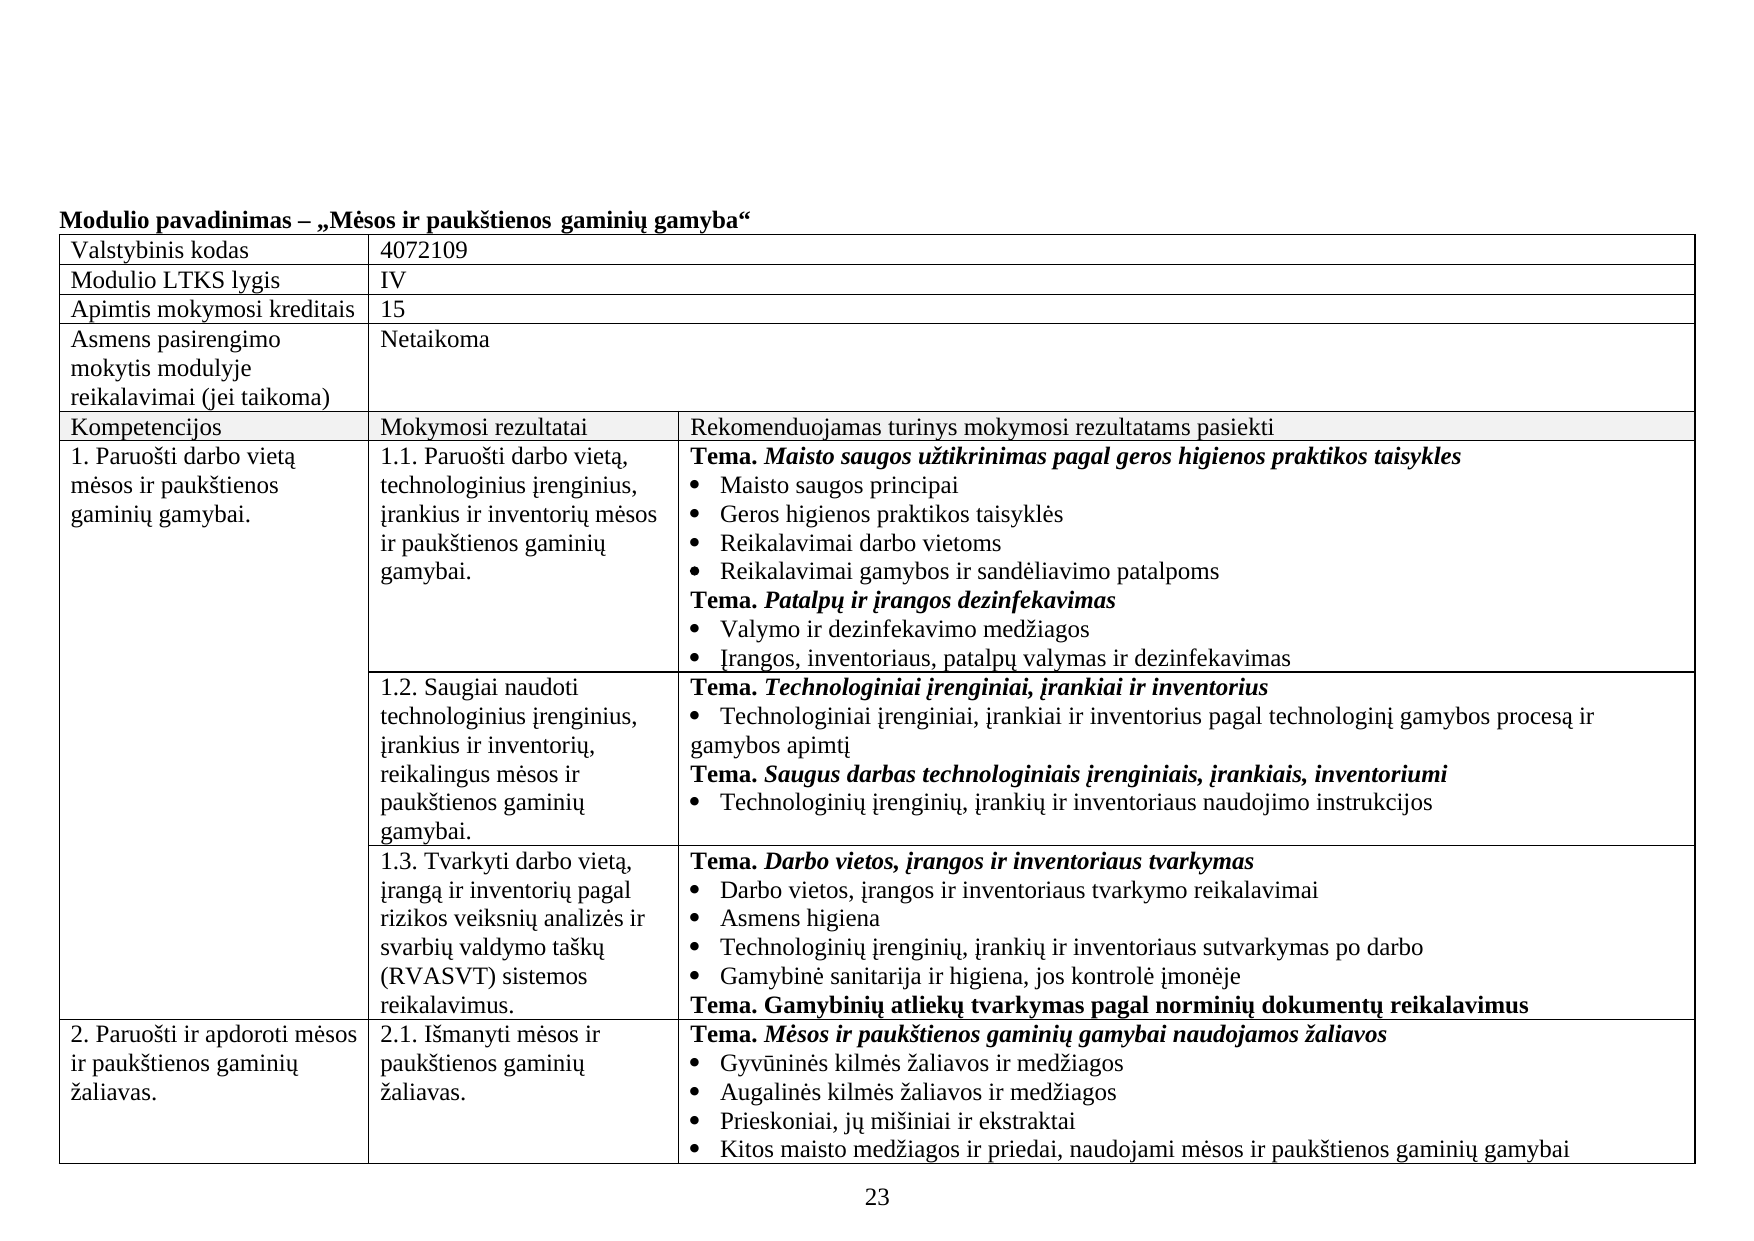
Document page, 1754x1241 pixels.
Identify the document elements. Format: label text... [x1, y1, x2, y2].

table_header 4072109 [369, 235, 1694, 264]
table_cell Kompetencijos [60, 412, 368, 440]
table_header Valstybinis kodas [60, 235, 368, 264]
table_cell 1. Paruošti darbo vietą mėsos ir paukštienos gaminių gamybai. [60, 441, 368, 1018]
table_cell 15 [369, 295, 1694, 323]
table_cell Apimtis mokymosi kreditais [60, 295, 368, 323]
table_cell Rekomenduojamas turinys mokymosi rezultatams pasiekti [679, 412, 1694, 440]
table_cell Modulio LTKS lygis [60, 265, 368, 293]
table_cell Mokymosi rezultatai [369, 412, 678, 440]
table_cell Netaikoma [369, 324, 1694, 411]
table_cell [60, 1020, 368, 1163]
table_cell IV [369, 265, 1694, 293]
table_cell Tema. Technologiniai įrenginiai, įrankiai ir inventorius Technologiniai įrenginiai, įrankiai ir inventorius pagal technologinį gamybos procesą ir gamybos apimtį Tema. Saugus darbas technologiniais įrenginiais, įrankiais, inventoriumi Technologinių įrenginių, įrankių ir inventoriaus naudojimo instrukcijos [679, 673, 1694, 845]
text Modulio pavadinimas – „Mėsos ir paukštienos gaminių gamyba“ [59, 205, 1695, 234]
table_cell Tema. Darbo vietos, įrangos ir inventoriaus tvarkymas Darbo vietos, įrangos ir inventoriaus tvarkymo reikalavimai Asmens higiena Technologinių įrenginių, įrankių ir inventoriaus sutvarkymas po darbo Gamybinė sanitarija ir higiena, jos kontrolė įmonėje Tema. Gamybinių atliekų tvarkymas pagal norminių dokumentų reikalavimus [679, 846, 1694, 1018]
table_cell 1.1. Paruošti darbo vietą, technologinius įrenginius, įrankius ir inventorių mėsos ir paukštienos gaminių gamybai. [369, 441, 678, 671]
table_cell 1.3. Tvarkyti darbo vietą, įrangą ir inventorių pagal rizikos veiksnių analizės ir svarbių valdymo taškų (RVASVT) sistemos reikalavimus. [369, 846, 678, 1018]
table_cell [679, 1020, 1694, 1163]
table_cell Asmens pasirengimo mokytis modulyje reikalavimai (jei taikoma) [60, 324, 368, 411]
table_cell Tema. Maisto saugos užtikrinimas pagal geros higienos praktikos taisykles Maisto saugos principai Geros higienos praktikos taisyklės Reikalavimai darbo vietoms Reikalavimai gamybos ir sandėliavimo patalpoms Tema. Patalpų ir įrangos dezinfekavimas Valymo ir dezinfekavimo medžiagos Įrangos, inventoriaus, patalpų valymas ir dezinfekavimas [679, 441, 1694, 671]
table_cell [369, 1020, 678, 1163]
table_cell 1.2. Saugiai naudoti technologinius įrenginius, įrankius ir inventorių, reikalingus mėsos ir paukštienos gaminių gamybai. [369, 673, 678, 845]
